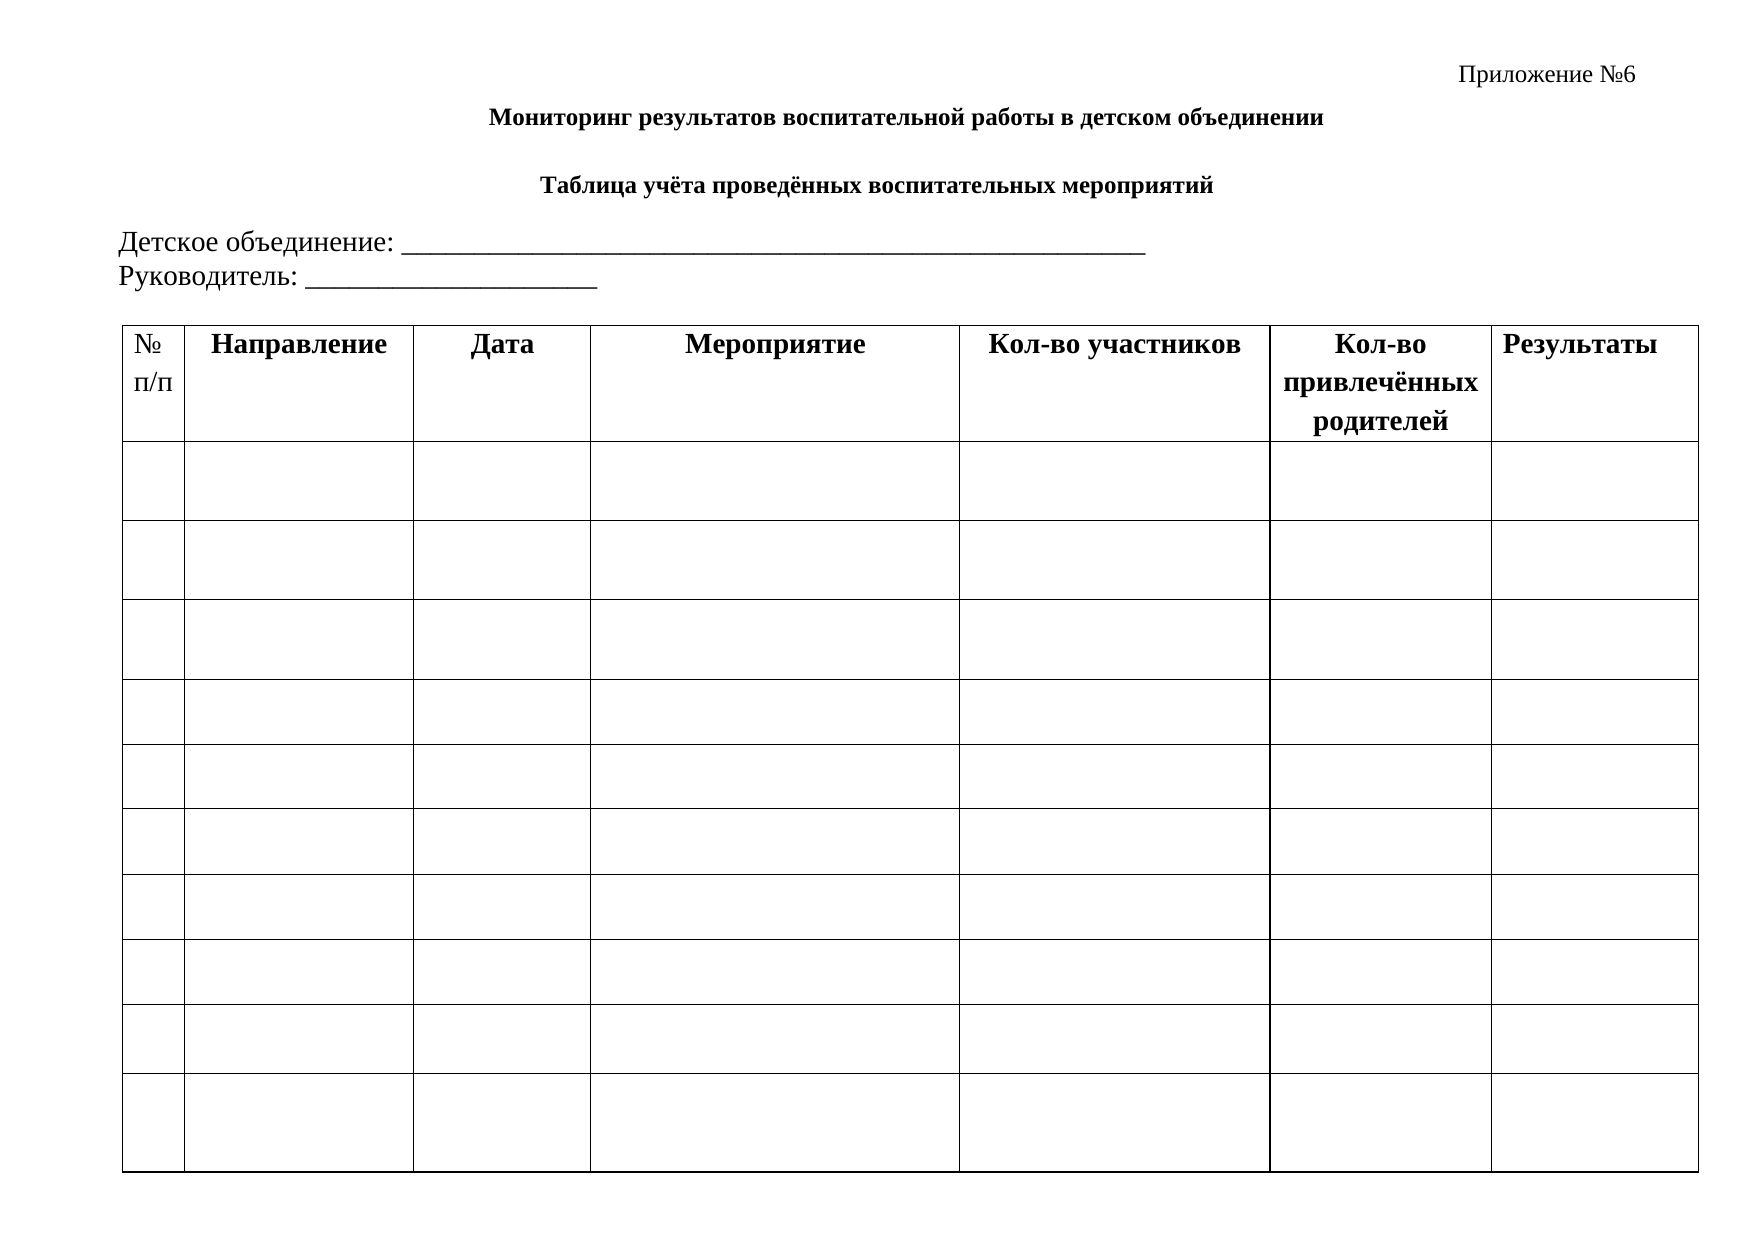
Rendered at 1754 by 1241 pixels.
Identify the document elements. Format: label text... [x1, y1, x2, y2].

table_cell [960, 809, 1269, 874]
table_cell [414, 809, 590, 874]
table_cell [414, 875, 590, 939]
table_cell [185, 809, 413, 874]
table_cell [1492, 1005, 1698, 1073]
table_cell [185, 521, 413, 599]
table_cell [1492, 442, 1698, 520]
table_cell [123, 809, 184, 874]
table_cell [414, 940, 590, 1004]
table_cell [123, 1005, 184, 1073]
table_cell [123, 1074, 184, 1171]
table_cell [414, 680, 590, 743]
table_cell [123, 940, 184, 1004]
table_cell [414, 442, 590, 520]
table_cell [414, 745, 590, 808]
table_cell [591, 1005, 959, 1073]
table_cell [123, 442, 184, 520]
table_cell [960, 1074, 1269, 1171]
text Таблица учёта проведённых воспитательных мероприятий [118, 170, 1636, 199]
table_header Результаты [1492, 326, 1698, 441]
table_cell [960, 875, 1269, 939]
table_header Направление [185, 326, 413, 441]
table_cell [414, 521, 590, 599]
table_cell [1271, 809, 1491, 874]
table_cell [1271, 521, 1491, 599]
table_cell [591, 680, 959, 743]
table_cell [591, 1074, 959, 1171]
table_cell [414, 1074, 590, 1171]
table_cell [185, 940, 413, 1004]
table_cell [1271, 745, 1491, 808]
table_cell [1492, 745, 1698, 808]
table_header № п/п [123, 326, 184, 441]
table_cell [1271, 680, 1491, 743]
table_cell [185, 600, 413, 678]
table_cell [1492, 1074, 1698, 1171]
table_header Кол-во участников [960, 326, 1269, 441]
table_header Кол-во привлечённых родителей [1271, 326, 1491, 441]
table_cell [1271, 442, 1491, 520]
table_cell [1492, 809, 1698, 874]
table_cell [591, 600, 959, 678]
table_cell [960, 442, 1269, 520]
table_cell [960, 1005, 1269, 1073]
table_cell [1492, 875, 1698, 939]
table_cell [1271, 940, 1491, 1004]
list Приложение №6 [118, 59, 1636, 88]
table_cell [960, 600, 1269, 678]
table_cell [123, 680, 184, 743]
text Детское объединение: ___________________________________________________ [118, 224, 1636, 258]
table_cell [960, 940, 1269, 1004]
table_cell [1271, 875, 1491, 939]
table_cell [591, 521, 959, 599]
table_cell [185, 875, 413, 939]
table_cell [591, 875, 959, 939]
table_cell [123, 745, 184, 808]
table_cell [960, 680, 1269, 743]
table_cell [591, 940, 959, 1004]
list Мониторинг результатов воспитательной работы в детском объединении [118, 102, 1636, 131]
table_cell [123, 521, 184, 599]
table_cell [591, 442, 959, 520]
table_cell [185, 1005, 413, 1073]
table_cell [185, 1074, 413, 1171]
table_cell [960, 745, 1269, 808]
table_header Дата [414, 326, 590, 441]
table_cell [1271, 1005, 1491, 1073]
table_header Мероприятие [591, 326, 959, 441]
table_cell [1492, 680, 1698, 743]
table_cell [185, 680, 413, 743]
table_cell [591, 745, 959, 808]
table_cell [414, 600, 590, 678]
table_cell [1271, 1074, 1491, 1171]
table_cell [185, 745, 413, 808]
table_cell [1492, 940, 1698, 1004]
table_cell [960, 521, 1269, 599]
table_cell [185, 442, 413, 520]
table_cell [123, 600, 184, 678]
table_cell [1492, 521, 1698, 599]
table_cell [123, 875, 184, 939]
table_cell [1271, 600, 1491, 678]
table_cell [414, 1005, 590, 1073]
table_cell [1492, 600, 1698, 678]
table_cell [591, 809, 959, 874]
text Руководитель: ____________________ [118, 258, 1636, 291]
